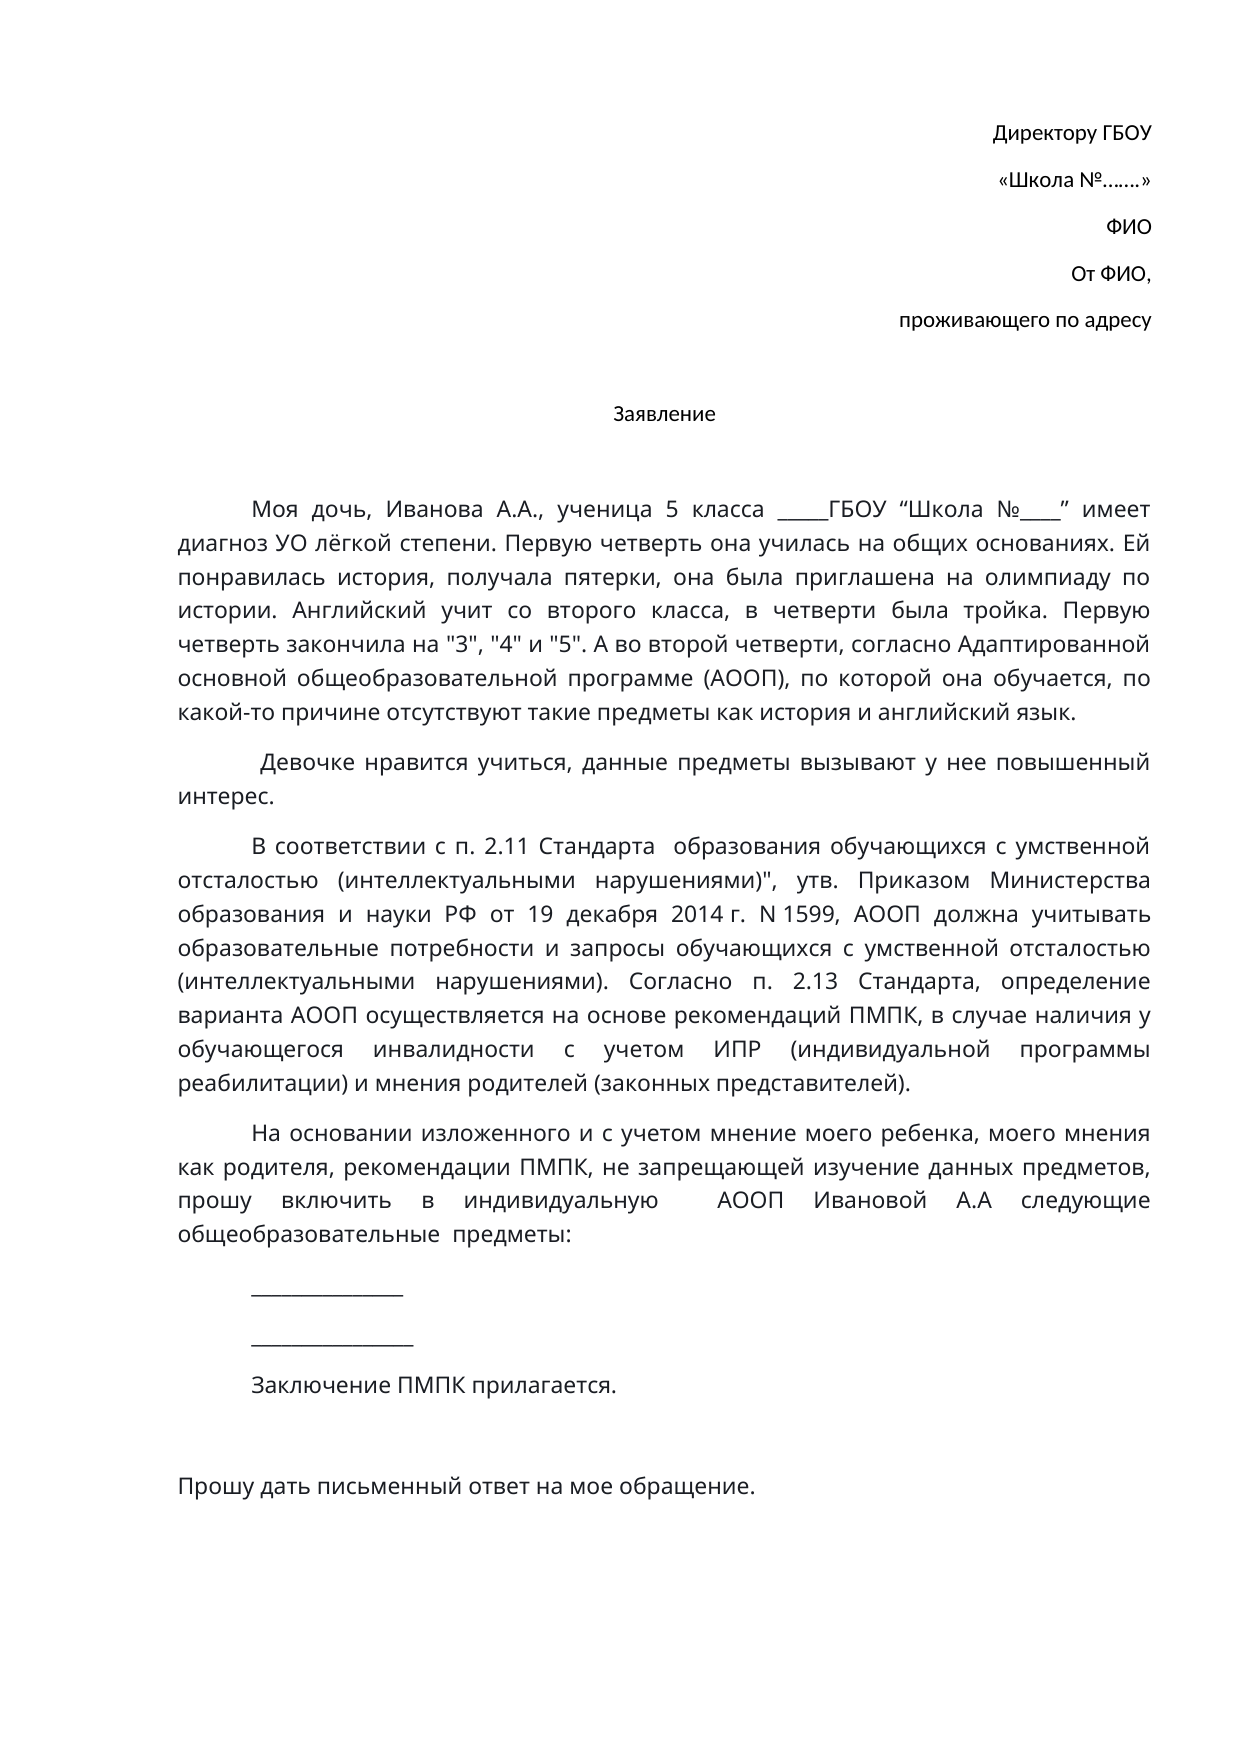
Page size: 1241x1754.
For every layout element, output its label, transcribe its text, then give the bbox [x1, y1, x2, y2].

text Моя дочь, Иванова А.А., ученица 5 класса _____ГБОУ “Школа №____” имеет диагноз УО лёгкой степени. Первую четверть она училась на общих основаниях. Ей понравилась история, получала пятерки, она была приглашена на олимпиаду по истории. Английский учит со второго класса, в четверти была тройка. Первую четверть закончила на "3", "4" и "5". А во второй четверти, согласно Адаптированной основной общеобразовательной программе (АООП), по которой она обучается, по какой-то причине отсутствуют такие предметы как история и английский язык. [177, 493, 1152, 727]
text _______________ [177, 1268, 1152, 1300]
text В соответствии с п. 2.11 Стандарта образования обучающихся с умственной отсталостью (интеллектуальными нарушениями)", утв. Приказом Министерства образования и науки РФ от 19 декабря 2014 г. N 1599, АООП должна учитывать образовательные потребности и запросы обучающихся с умственной отсталостью (интеллектуальными нарушениями). Согласно п. 2.13 Стандарта, определение варианта АООП осуществляется на основе рекомендаций ПМПК, в случае наличия у обучающегося инвалидности с учетом ИПР (индивидуальной программы реабилитации) и мнения родителей (законных представителей). [177, 830, 1152, 1098]
text Директору ГБОУ [177, 118, 1152, 146]
text ФИО [177, 212, 1152, 240]
text На основании изложенного и с учетом мнение моего ребенка, моего мнения как родителя, рекомендации ПМПК, не запрещающей изучение данных предметов, прошу включить в индивидуальную АООП Ивановой А.А следующие общеобразовательные предметы: [177, 1117, 1152, 1249]
text ________________ [177, 1319, 1152, 1350]
text Заявление [177, 399, 1152, 427]
text Девочке нравится учиться, данные предметы вызывают у нее повышенный интерес. [177, 746, 1152, 811]
text «Школа №…….» [177, 165, 1152, 193]
text Заключение ПМПК прилагается. [177, 1369, 1152, 1401]
text Прошу дать письменный ответ на мое обращение. [177, 1470, 1152, 1501]
text проживающего по адресу [177, 306, 1152, 334]
text От ФИО, [177, 259, 1152, 287]
